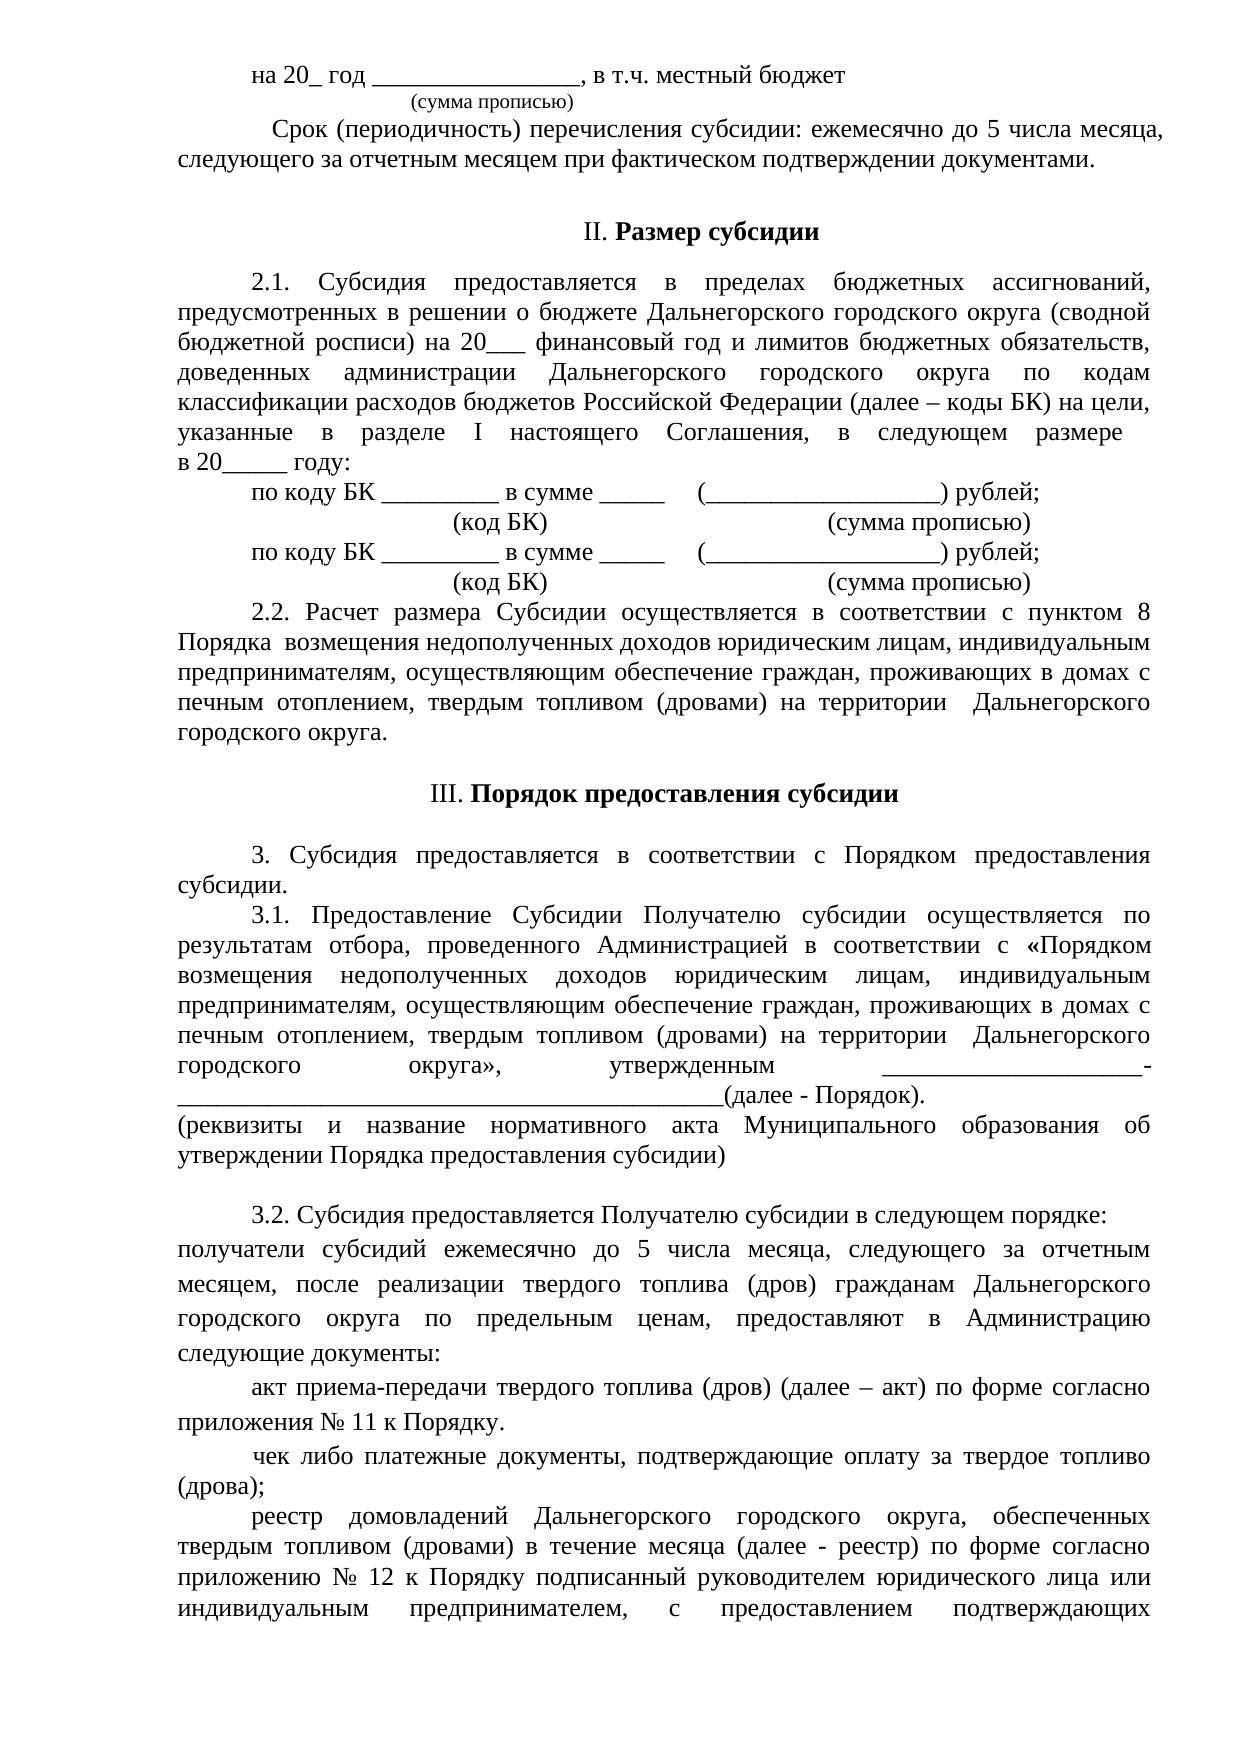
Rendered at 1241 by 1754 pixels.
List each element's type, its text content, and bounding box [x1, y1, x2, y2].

text (код БК) (сумма прописью) [177, 566, 1152, 596]
text (реквизиты и название нормативного акта Муниципального образования об утверждении Порядка предоставления субсидии) [177, 1109, 1152, 1169]
text III. Порядок предоставления субсидии [177, 777, 1152, 808]
text 3.1. Предоставление Субсидии Получателю субсидии осуществляется по результатам отбора, проведенного Администрацией в соответствии с «Порядком возмещения недополученных доходов юридическим лицам, индивидуальным предпринимателям, осуществляющим обеспечение граждан, проживающих в домах с печным отоплением, твердым топливом (дровами) на территории Дальнегорского городского округа», утвержденным ______________________________________________________________(далее - Порядок). [177, 899, 1152, 1109]
text по коду БК _________ в сумме _____ (__________________) рублей; [177, 536, 1152, 566]
text 3.2. Субсидия предоставляется Получателю субсидии в следующем порядке: [251, 1199, 1152, 1229]
text акт приема-передачи твердого топлива (дров) (далее – акт) по форме согласно приложения № 11 к Порядку. [177, 1371, 1152, 1436]
text Срок (периодичность) перечисления субсидии: ежемесячно до 5 числа месяца, следующего за отчетным месяцем при фактическом подтверждении документами. [177, 113, 1167, 173]
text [177, 1500, 1152, 1622]
text по коду БК _________ в сумме _____ (__________________) рублей; [177, 476, 1152, 506]
text на 20_ год ________________, в т.ч. местный бюджет [177, 59, 1167, 89]
text 3. Субсидия предоставляется в соответствии с Порядком предоставления субсидии. [177, 839, 1152, 899]
text (код БК) (сумма прописью) [177, 506, 1152, 536]
text получатели субсидий ежемесячно до 5 числа месяца, следующего за отчетным месяцем, после реализации твердого топлива (дров) гражданам Дальнегорского городского округа по предельным ценам, предоставляют в Администрацию следующие документы: [177, 1233, 1152, 1367]
text 2.1. Субсидия предоставляется в пределах бюджетных ассигнований, предусмотренных в решении о бюджете Дальнегорского городского округа (сводной бюджетной росписи) на 20___ финансовый год и лимитов бюджетных обязательств, доведенных администрации Дальнегорского городского округа по кодам классификации расходов бюджетов Российской Федерации (далее – коды БК) на цели, указанные в разделе I настоящего Соглашения, в следующем размере в 20_____ году: [177, 266, 1152, 476]
text чек либо платежные документы, подтверждающие оплату за твердое топливо (дрова); [177, 1440, 1152, 1500]
text (сумма прописью) [177, 89, 1167, 113]
text II. Размер субсидии [177, 215, 1152, 246]
text 2.2. Расчет размера Субсидии осуществляется в соответствии с пунктом 8 Порядка возмещения недополученных доходов юридическим лицам, индивидуальным предпринимателям, осуществляющим обеспечение граждан, проживающих в домах с печным отоплением, твердым топливом (дровами) на территории Дальнегорского городского округа. [177, 596, 1152, 746]
